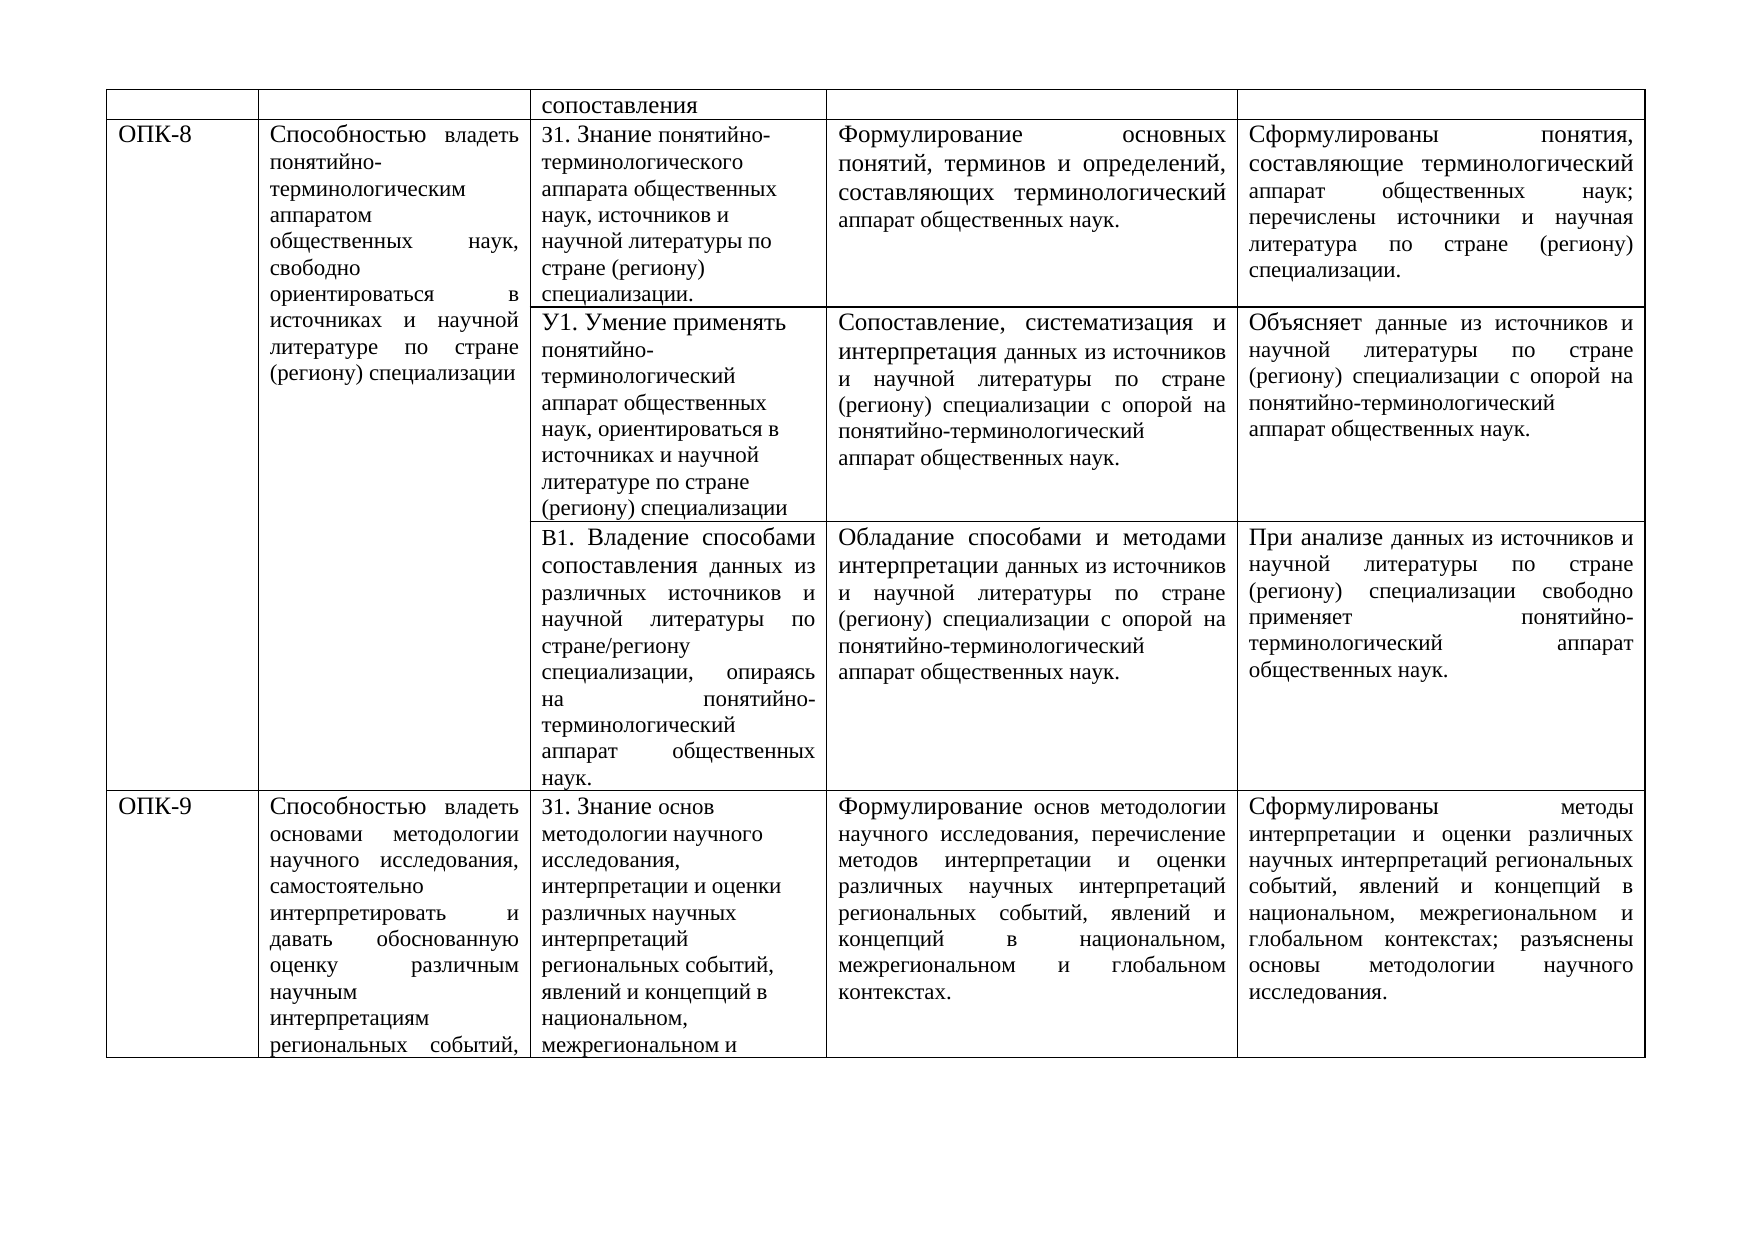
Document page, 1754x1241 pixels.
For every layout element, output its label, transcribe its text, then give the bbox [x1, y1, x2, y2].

table_cell Объясняет данные из источников и научной литературы по стране (региону) специализации с опорой на понятийно-терминологический аппарат общественных наук. [1238, 308, 1644, 521]
table_cell Способностью владеть понятийно-терминологическим аппаратом общественных наук, свободно ориентироваться в источниках и научной литературе по стране (региону) специализации [259, 120, 530, 790]
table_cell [1238, 90, 1644, 118]
table_cell У1. Умение применять понятийно-терминологический аппарат общественных наук, ориентироваться в источниках и научной литературе по стране (региону) специализации [531, 308, 826, 521]
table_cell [531, 90, 826, 118]
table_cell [259, 791, 530, 1057]
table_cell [531, 791, 826, 1057]
table_cell Сопоставление, систематизация и интерпретация данных из источников и научной литературы по стране (региону) специализации с опорой на понятийно-терминологический аппарат общественных наук. [827, 308, 1237, 521]
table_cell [1238, 791, 1644, 1057]
table_cell ОПК-8 [107, 120, 258, 790]
table_cell ОПК-9 [107, 791, 258, 1057]
table_cell Обладание способами и методами интерпретации данных из источников и научной литературы по стране (региону) специализации с опорой на понятийно-терминологический аппарат общественных наук. [827, 522, 1237, 790]
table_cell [827, 791, 1237, 1057]
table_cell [827, 90, 1237, 118]
table_cell Сформулированы понятия, составляющие терминологический аппарат общественных наук; перечислены источники и научная литература по стране (региону) специализации. [1238, 120, 1644, 306]
table_cell Формулирование основных понятий, терминов и определений, составляющих терминологический аппарат общественных наук. [827, 120, 1237, 306]
table_cell В1. Владение способами сопоставления данных из различных источников и научной литературы по стране/региону специализации, опираясь на понятийно-терминологический аппарат общественных наук. [531, 522, 826, 790]
table_cell При анализе данных из источников и научной литературы по стране (региону) специализации свободно применяет понятийно-терминологический аппарат общественных наук. [1238, 522, 1644, 790]
table_cell З1. Знание понятийно-терминологического аппарата общественных наук, источников и научной литературы по стране (региону) специализации. [531, 120, 826, 306]
